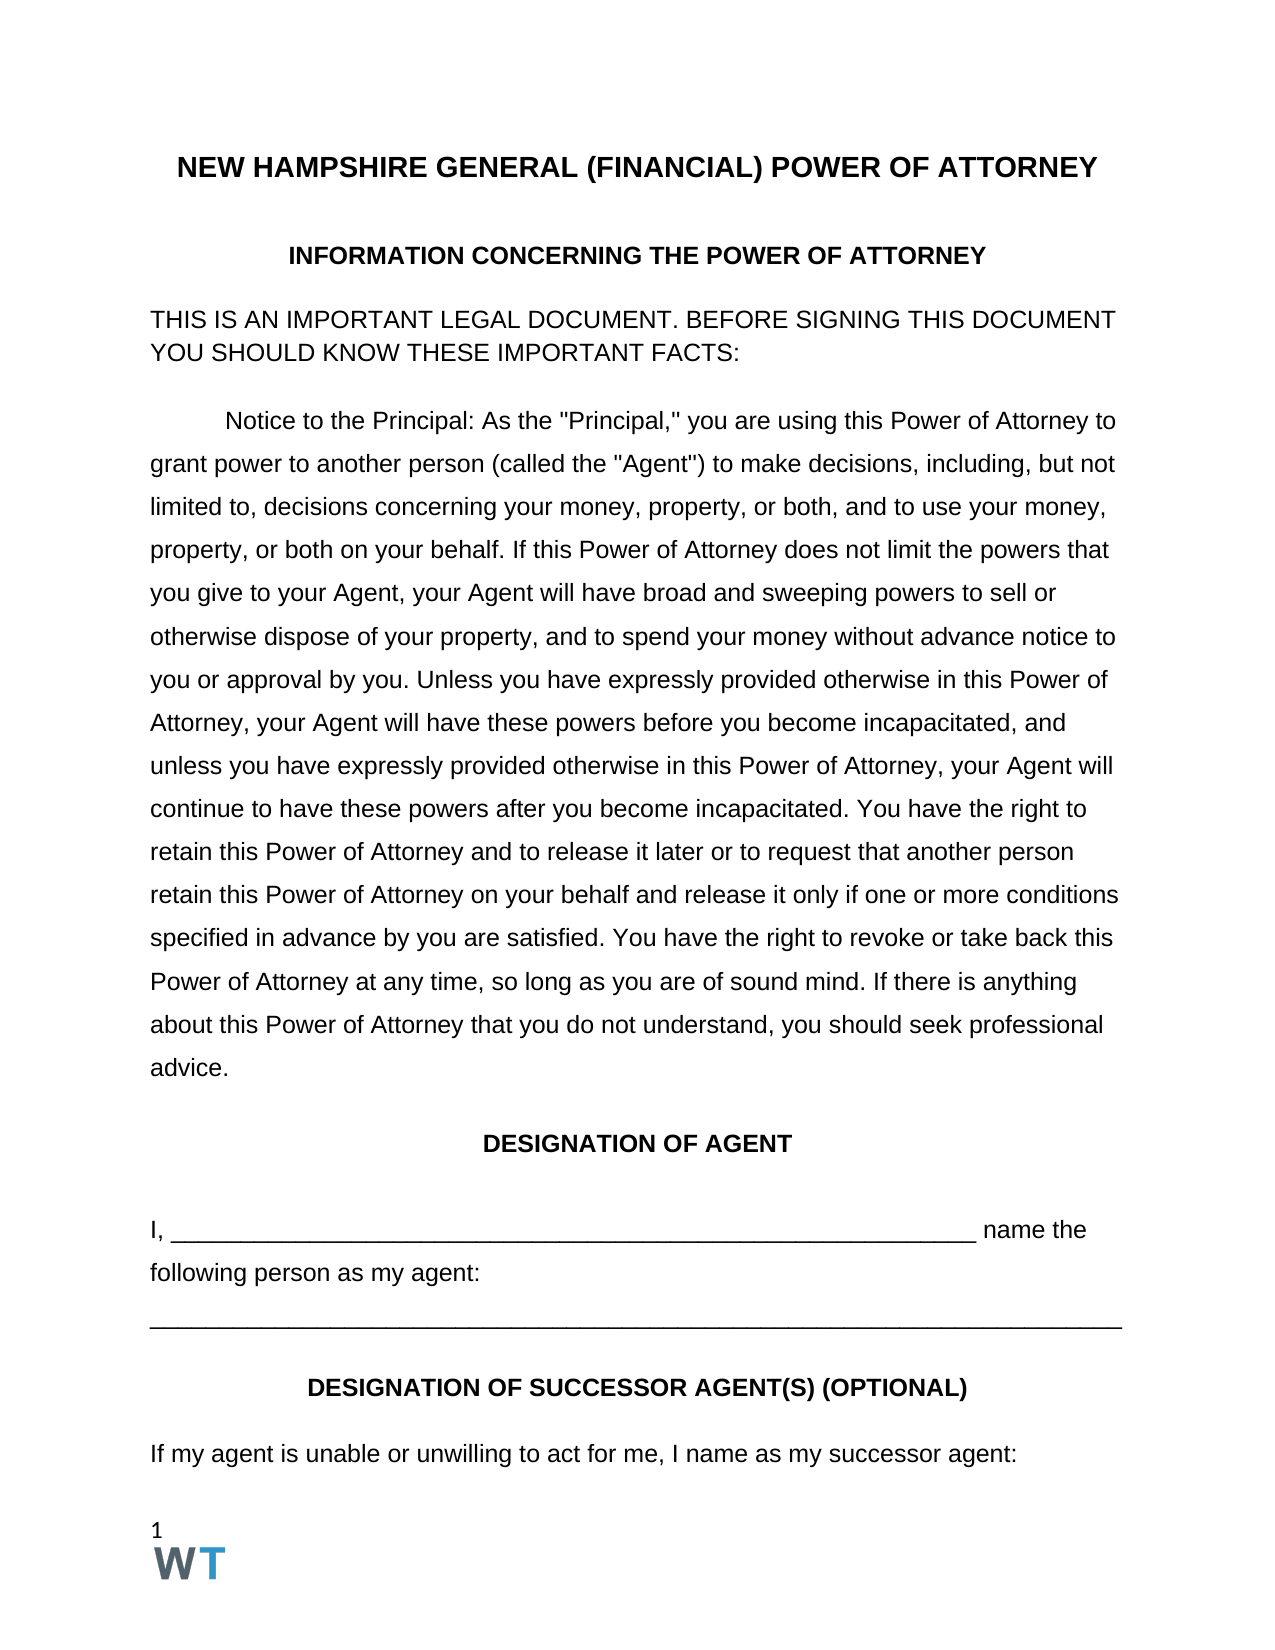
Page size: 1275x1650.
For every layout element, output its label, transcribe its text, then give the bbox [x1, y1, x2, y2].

text If my agent is unable or unwilling to act for me, I name as my successor agent: [150, 1439, 1125, 1468]
text DESIGNATION OF AGENT [150, 1129, 1125, 1158]
text INFORMATION CONCERNING THE POWER OF ATTORNEY [150, 241, 1125, 270]
text DESIGNATION OF SUCCESSOR AGENT(S) (OPTIONAL) [150, 1373, 1125, 1402]
picture [150, 1520, 231, 1601]
text Notice to the Principal: As the "Principal,'' you are using this Power of Attorney to grant power to another person (called the "Agent'') to make decisions, including, but not limited to, decisions concerning your money, property, or both, and to use your money, property, or both on your behalf. If this Power of Attorney does not limit the powers that you give to your Agent, your Agent will have broad and sweeping powers to sell or otherwise dispose of your property, and to spend your money without advance notice to you or approval by you. Unless you have expressly provided otherwise in this Power of Attorney, your Agent will have these powers before you become incapacitated, and unless you have expressly provided otherwise in this Power of Attorney, your Agent will continue to have these powers after you become incapacitated. You have the right to retain this Power of Attorney and to release it later or to request that another person retain this Power of Attorney on your behalf and release it only if one or more conditions specified in advance by you are satisfied. You have the right to revoke or take back this Power of Attorney at any time, so long as you are of sound mind. If there is anything about this Power of Attorney that you do not understand, you should seek professional advice. [150, 406, 1125, 1081]
text THIS IS AN IMPORTANT LEGAL DOCUMENT. BEFORE SIGNING THIS DOCUMENT YOU SHOULD KNOW THESE IMPORTANT FACTS: [150, 305, 1125, 367]
text I, __________________________________________________________ name the following person as my agent: [150, 1215, 1125, 1287]
text ______________________________________________________________________ [150, 1301, 1125, 1330]
text NEW HAMPSHIRE GENERAL (FINANCIAL) POWER OF ATTORNEY [150, 150, 1125, 183]
